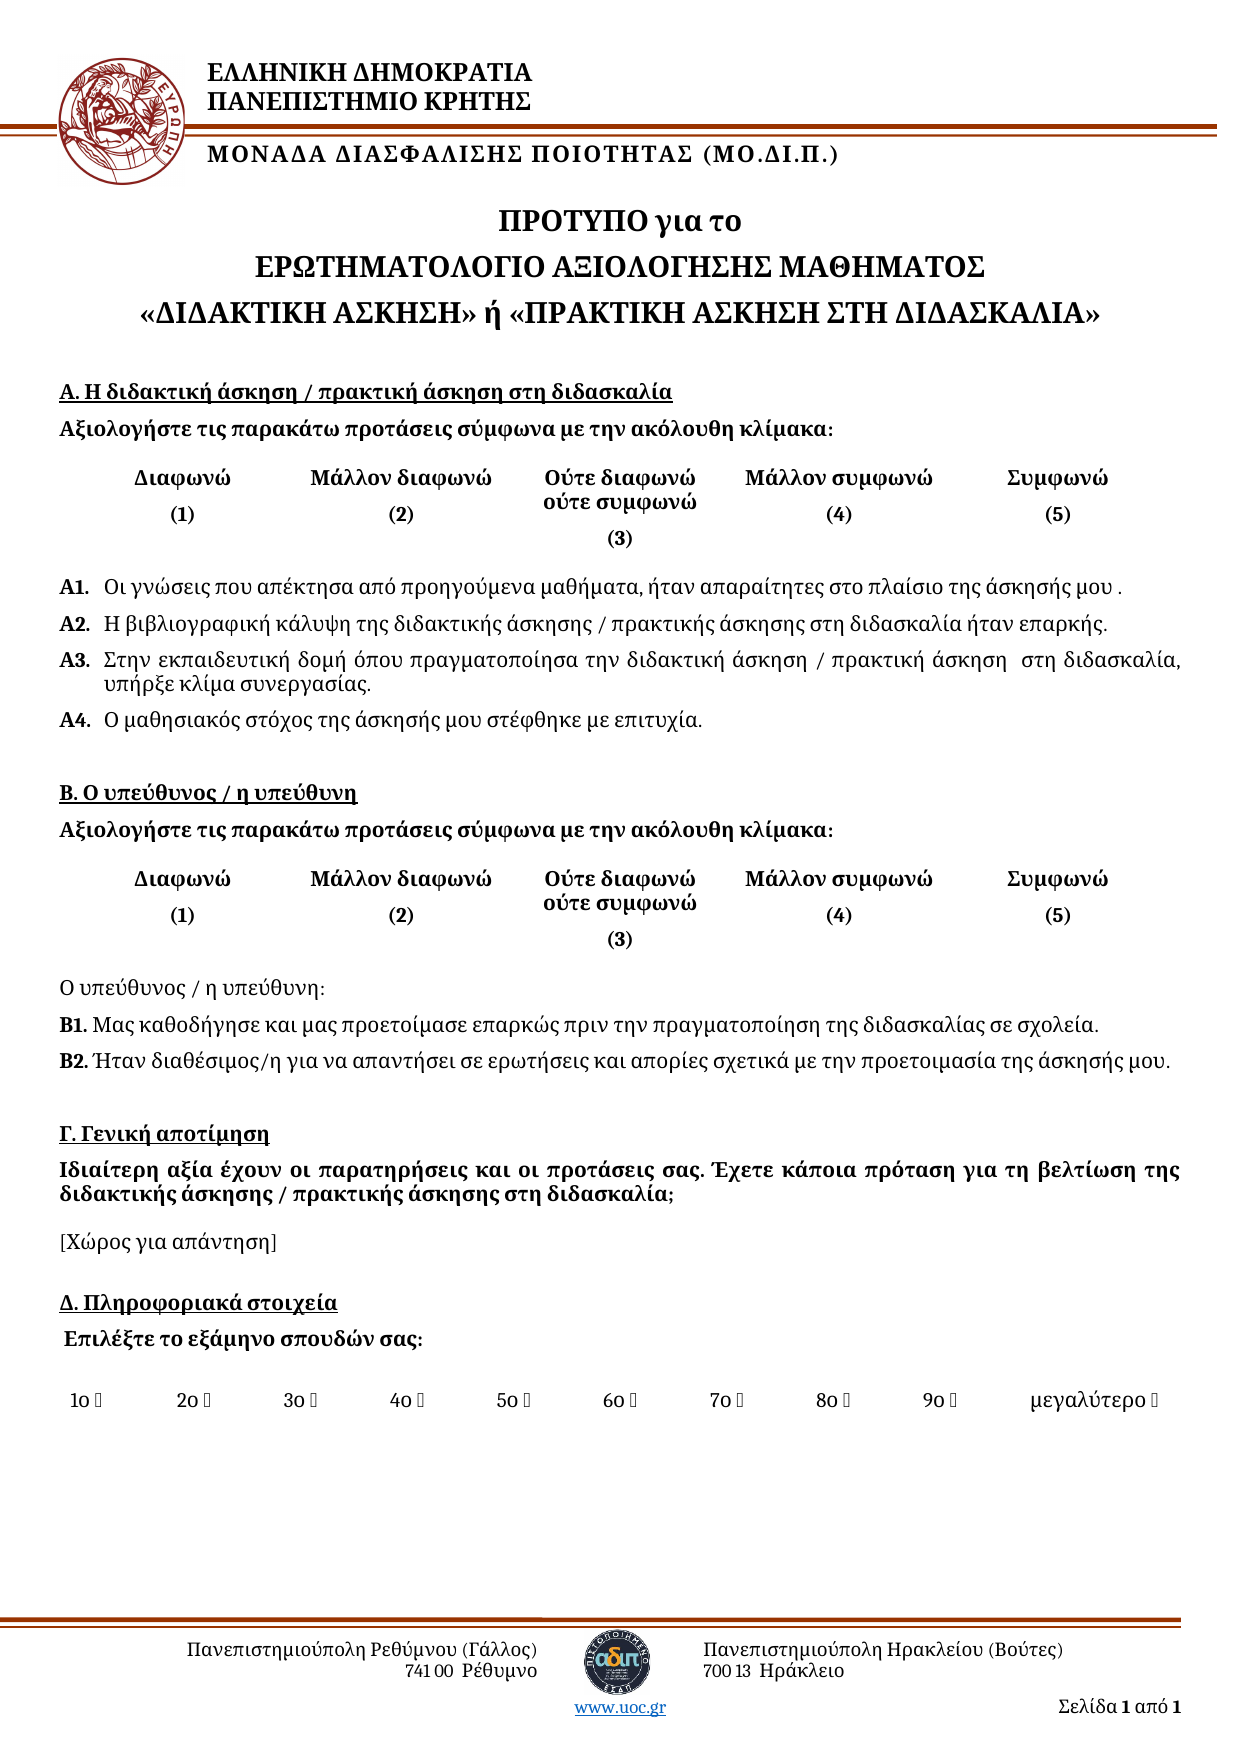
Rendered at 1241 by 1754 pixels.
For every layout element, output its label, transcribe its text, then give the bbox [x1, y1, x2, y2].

text Β2. Ήταν διαθέσιμος/η για να απαντήσει σε ερωτήσεις και απορίες σχετικά με την προετοιμασία της άσκησής μου. [59, 1050, 1181, 1074]
text ΠΡΟΤΥΠΟ για το [59, 205, 1181, 239]
table_header 9ο [912, 1376, 1018, 1425]
text Α3. Στην εκπαιδευτική δομή όπου πραγματοποίησα την διδακτική άσκηση / πρακτική άσκηση στη διδασκαλία, υπήρξε κλίμα συνεργασίας. [59, 649, 1181, 697]
table_header 8ο [805, 1376, 912, 1425]
text Γ. Γενική αποτίμηση [59, 1123, 1181, 1147]
text Β1. Μας καθοδήγησε και μας προετοίμασε επαρκώς πριν την πραγματοποίηση της διδασκαλίας σε σχολεία. [59, 1013, 1181, 1037]
table_header 4ο [379, 1376, 485, 1425]
table_header Μάλλον διαφωνώ (2) [292, 454, 511, 563]
table_header 5ο [485, 1376, 592, 1425]
table_header 3ο [272, 1376, 379, 1425]
table_header 1ο [59, 1376, 166, 1425]
text «ΔΙΔΑΚΤΙΚΗ ΑΣΚΗΣΗ» ή «ΠΡΑΚΤΙΚΗ ΑΣΚΗΣΗ ΣΤΗ ΔΙΔΑΣΚΑΛΙΑ» [59, 297, 1181, 331]
text Ιδιαίτερη αξία έχουν οι παρατηρήσεις και οι προτάσεις σας. Έχετε κάποια πρόταση για τη βελτίωση της διδακτικής άσκησης / πρακτικής άσκησης στη διδασκαλία; [59, 1159, 1181, 1207]
table_header Διαφωνώ (1) [73, 454, 292, 563]
text Α2. Η βιβλιογραφική κάλυψη της διδακτικής άσκησης / πρακτικής άσκησης στη διδασκαλία ήταν επαρκής. [59, 612, 1181, 636]
text Α4. Ο μαθησιακός στόχος της άσκησής μου στέφθηκε με επιτυχία. [59, 709, 1181, 733]
picture [583, 1628, 651, 1695]
text [Χώρος για απάντηση] [59, 1231, 1181, 1255]
text Αξιολογήστε τις παρακάτω προτάσεις σύμφωνα με την ακόλουθη κλίμακα: [59, 818, 1181, 842]
table_header Ούτε διαφωνώ ούτε συμφωνώ (3) [511, 855, 729, 964]
table_header 7ο [699, 1376, 805, 1425]
text ΕΡΩΤΗΜΑΤΟΛΟΓΙΟ ΑΞΙΟΛΟΓΗΣΗΣ ΜΑΘΗΜΑΤΟΣ [59, 251, 1181, 285]
table_header Συμφωνώ (5) [948, 454, 1167, 563]
table_header Μάλλον συμφωνώ (4) [730, 855, 948, 964]
table_header μεγαλύτερο [1018, 1376, 1180, 1425]
picture [56, 54, 185, 186]
text Α. Η διδακτική άσκηση / πρακτική άσκηση στη διδασκαλία [59, 381, 1181, 405]
text Επιλέξτε το εξάμηνο σπουδών σας: [59, 1328, 1181, 1352]
text Αξιολογήστε τις παρακάτω προτάσεις σύμφωνα με την ακόλουθη κλίμακα: [59, 417, 1181, 441]
text Ο υπεύθυνος / η υπεύθυνη: [59, 977, 1181, 1001]
table_header Συμφωνώ (5) [948, 855, 1167, 964]
table_header Μάλλον συμφωνώ (4) [730, 454, 948, 563]
text Α1. Οι γνώσεις που απέκτησα από προηγούμενα μαθήματα, ήταν απαραίτητες στο πλαίσιο της άσκησής μου . [59, 576, 1181, 600]
table_header 6ο [592, 1376, 698, 1425]
table_header Μάλλον διαφωνώ (2) [292, 855, 511, 964]
text Δ. Πληροφοριακά στοιχεία [59, 1291, 1181, 1315]
table_header Ούτε διαφωνώ ούτε συμφωνώ (3) [511, 454, 729, 563]
text Β. Ο υπεύθυνος / η υπεύθυνη [59, 782, 1181, 806]
table_header Διαφωνώ (1) [73, 855, 292, 964]
table_header 2ο [166, 1376, 272, 1425]
